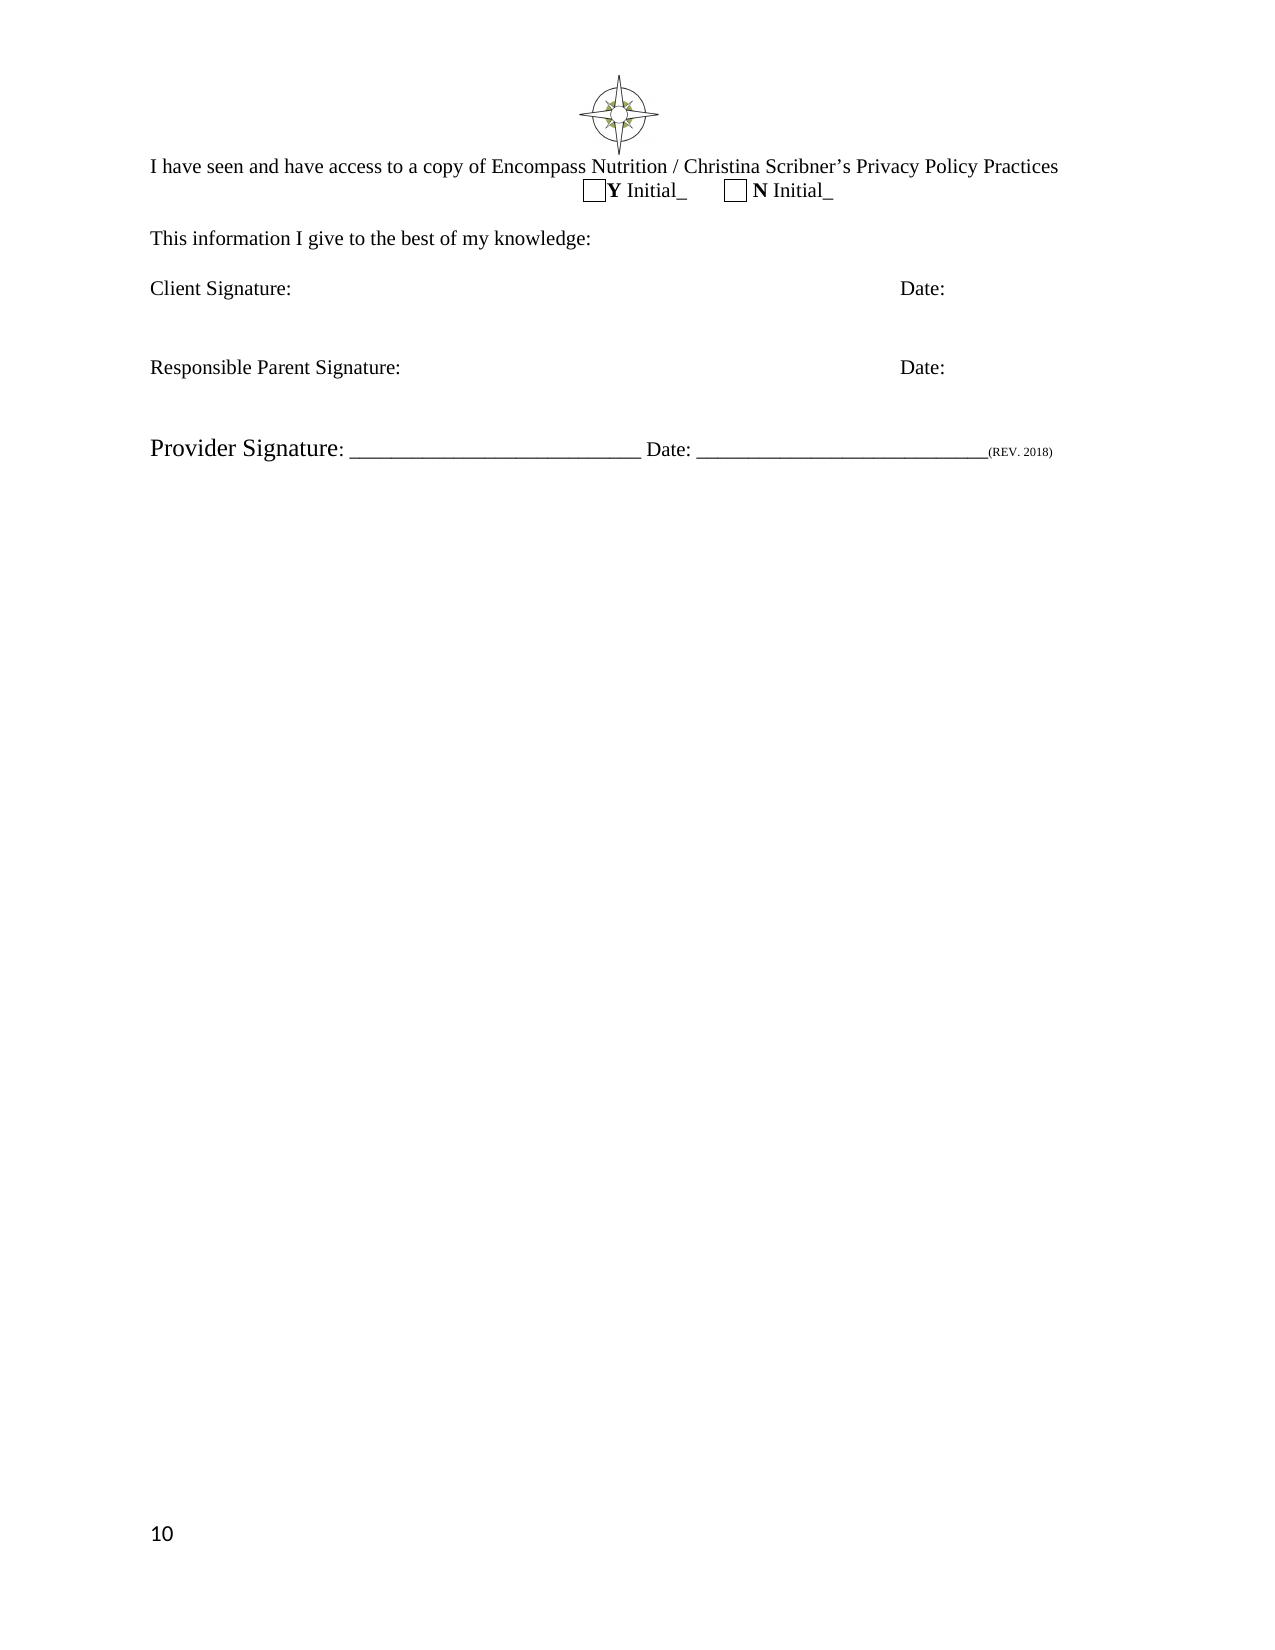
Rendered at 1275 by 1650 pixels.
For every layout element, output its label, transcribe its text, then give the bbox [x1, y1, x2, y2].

text Provider Signature: ____________________________ Date: ____________________________(REV. 2018) [150, 433, 1125, 462]
picture [579, 75, 659, 155]
text Client Signature: Date: [150, 274, 1125, 301]
text Responsible Parent Signature: Date: [150, 353, 1125, 379]
text This information I give to the best of my knowledge: [150, 226, 1125, 250]
text I have seen and have access to a copy of Encompass Nutrition / Christina Scribner’s Privacy Policy Practices Y Initial_ N Initial_ [150, 154, 1125, 202]
